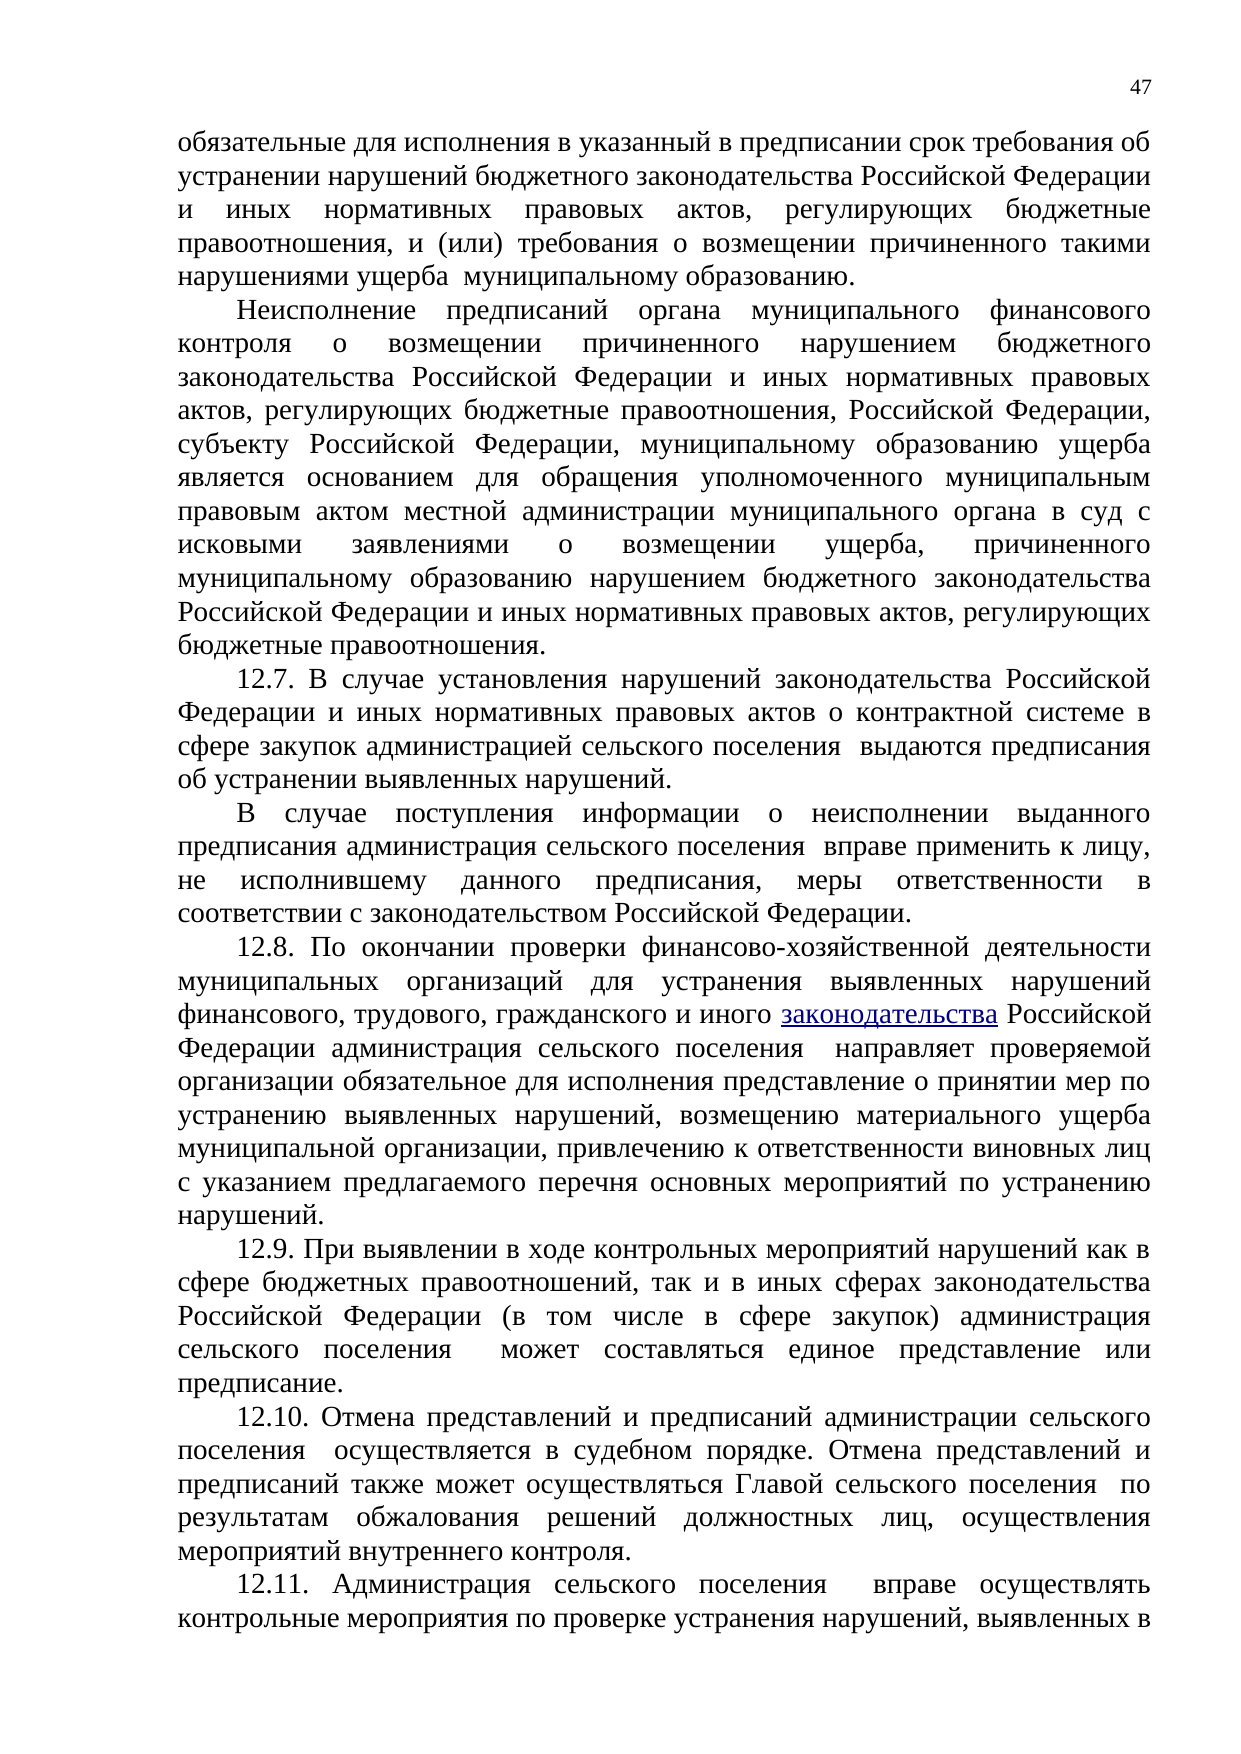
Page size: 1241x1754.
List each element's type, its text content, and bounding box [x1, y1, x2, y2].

text 12.10. Отмена представлений и предписаний администрации сельского поселения осуществляется в судебном порядке. Отмена представлений и предписаний также может осуществляться Главой сельского поселения по результатам обжалования решений должностных лиц, осуществления мероприятий внутреннего контроля. [177, 1399, 1152, 1566]
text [177, 124, 1152, 292]
text Неисполнение предписаний органа муниципального финансового контроля о возмещении причиненного нарушением бюджетного законодательства Российской Федерации и иных нормативных правовых актов, регулирующих бюджетные правоотношения, Российской Федерации, субъекту Российской Федерации, муниципальному образованию ущерба является основанием для обращения уполномоченного муниципальным правовым актом местной администрации муниципального органа в суд с исковыми заявлениями о возмещении ущерба, причиненного муниципальному образованию нарушением бюджетного законодательства Российской Федерации и иных нормативных правовых актов, регулирующих бюджетные правоотношения. [177, 292, 1152, 661]
text 12.8. По окончании проверки финансово-хозяйственной деятельности муниципальных организаций для устранения выявленных нарушений финансового, трудового, гражданского и иного законодательства Российской Федерации администрация сельского поселения направляет проверяемой организации обязательное для исполнения представление о принятии мер по устранению выявленных нарушений, возмещению материального ущерба муниципальной организации, привлечению к ответственности виновных лиц с указанием предлагаемого перечня основных мероприятий по устранению нарушений. [177, 929, 1152, 1231]
text В случае поступления информации о неисполнении выданного предписания администрация сельского поселения вправе применить к лицу, не исполнившему данного предписания, меры ответственности в соответствии с законодательством Российской Федерации. [177, 795, 1152, 929]
text 12.9. При выявлении в ходе контрольных мероприятий нарушений как в сфере бюджетных правоотношений, так и в иных сферах законодательства Российской Федерации (в том числе в сфере закупок) администрация сельского поселения может составляться единое представление или предписание. [177, 1231, 1152, 1399]
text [177, 1566, 1152, 1633]
text 12.7. В случае установления нарушений законодательства Российской Федерации и иных нормативных правовых актов о контрактной системе в сфере закупок администрацией сельского поселения выдаются предписания об устранении выявленных нарушений. [177, 661, 1152, 795]
